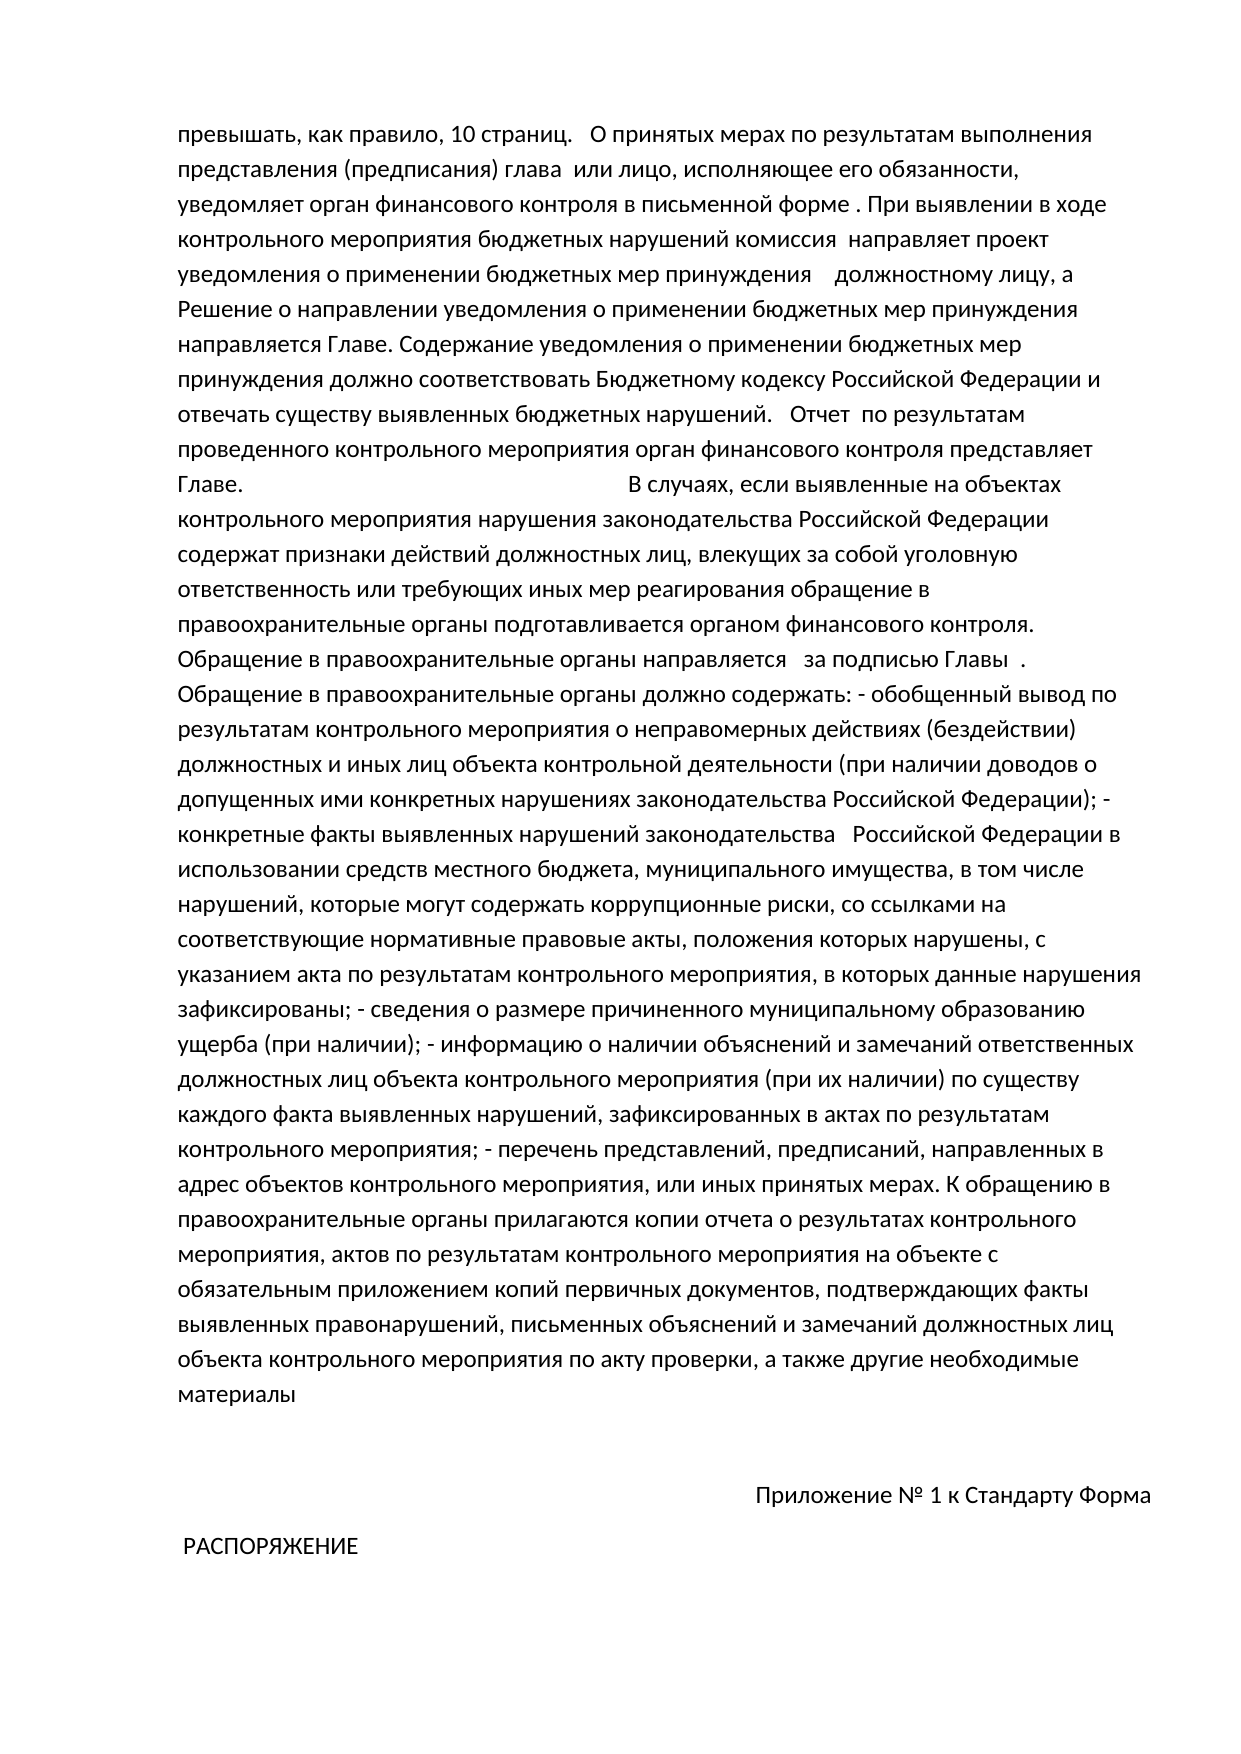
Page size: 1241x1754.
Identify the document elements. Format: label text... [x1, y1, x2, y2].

text РАСПОРЯЖЕНИЕ [177, 1530, 1152, 1561]
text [177, 118, 1152, 1409]
text Приложение № 1 к Стандарту Форма [177, 1479, 1152, 1510]
